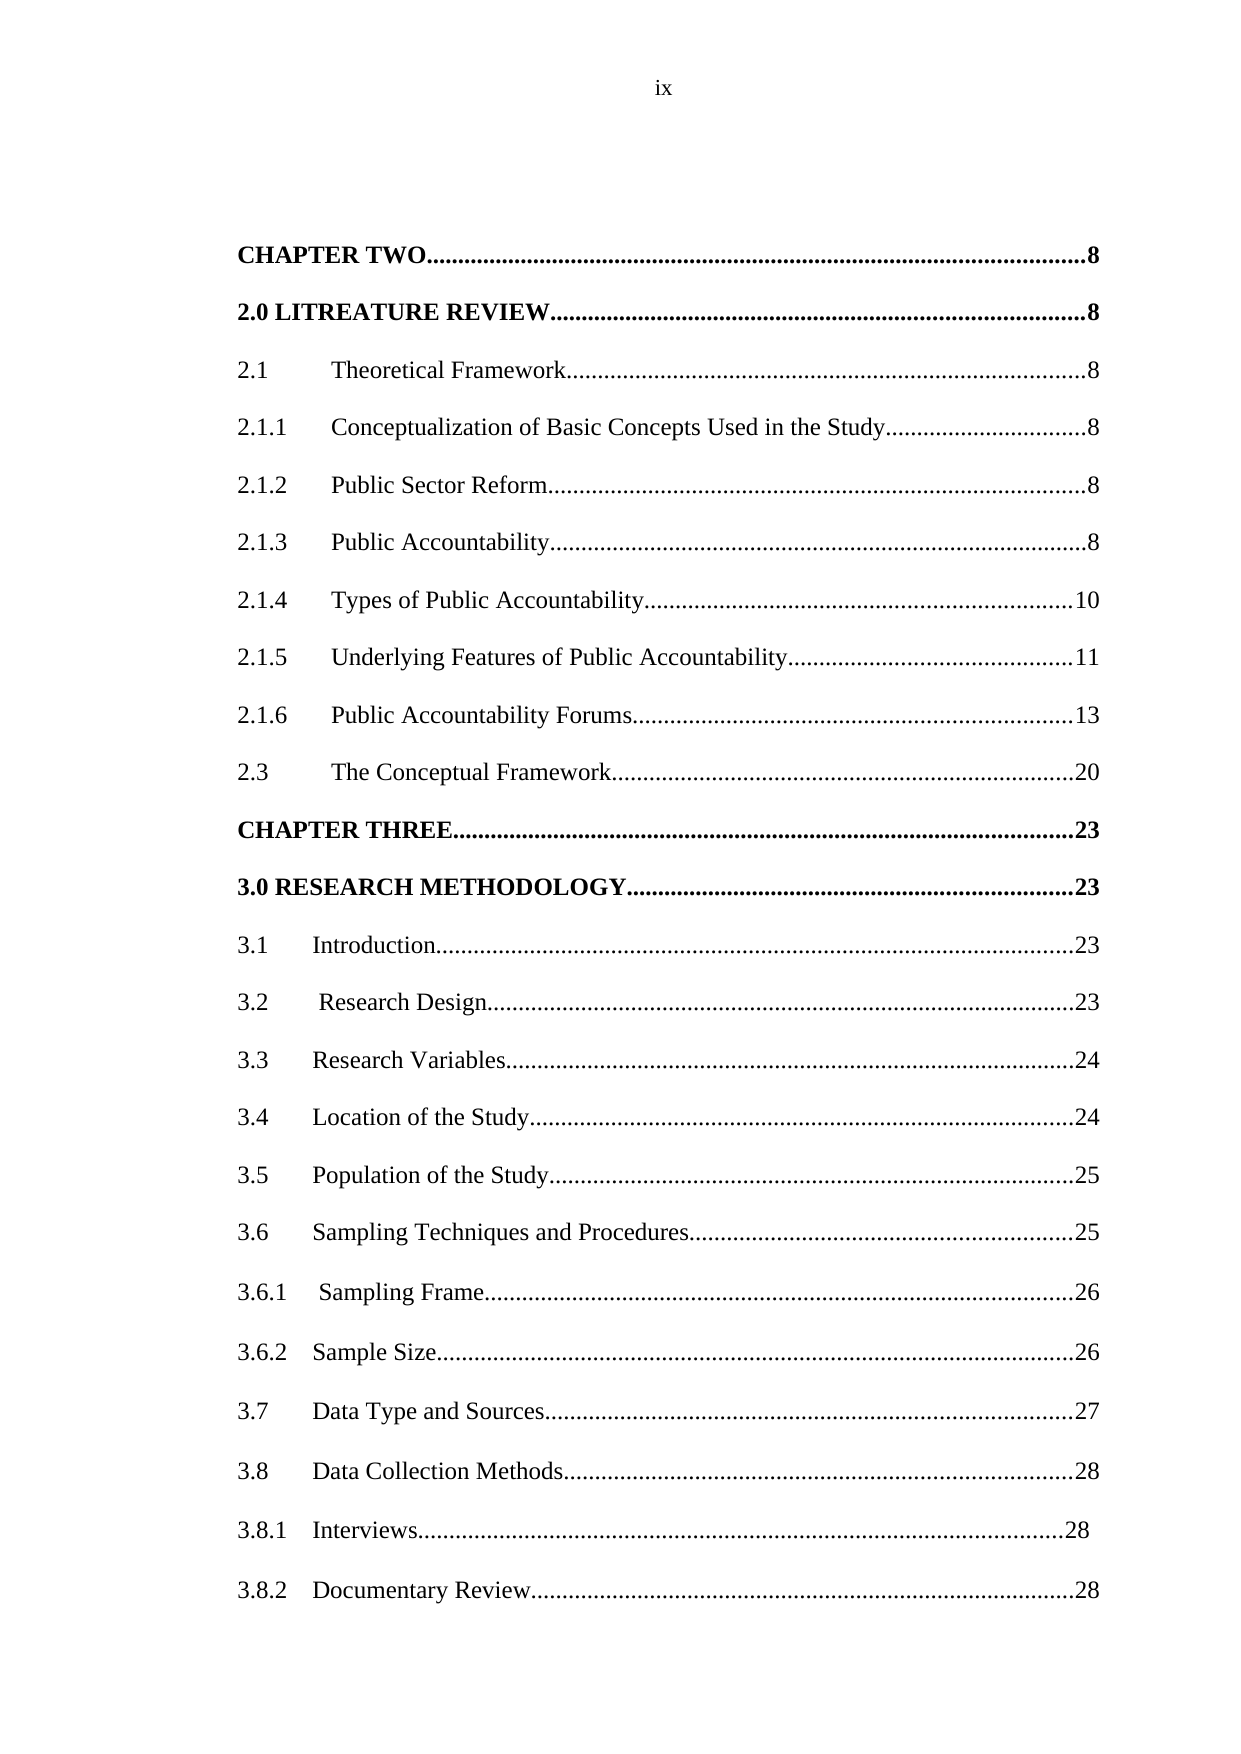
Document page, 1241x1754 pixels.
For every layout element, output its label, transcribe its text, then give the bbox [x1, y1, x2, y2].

text 3.5 Population of the Study 25 [237, 1160, 1090, 1189]
text 2.1.3 Public Accountability 8 [237, 527, 1090, 556]
text 3.1 Introduction 23 [237, 930, 1090, 959]
text 3.7 Data Type and Sources 27 [237, 1396, 1090, 1425]
text 3.4 Location of the Study 24 [237, 1102, 1090, 1131]
text 3.6.1 Sampling Frame 26 [237, 1277, 1090, 1306]
text 2.0 LITREATURE REVIEW 8 [237, 297, 1090, 326]
text 2.1.2 Public Sector Reform 8 [237, 470, 1090, 499]
text 2.1 Theoretical Framework 8 [237, 355, 1090, 384]
text 2.1.6 Public Accountability Forums 13 [237, 700, 1090, 729]
text 3.8.1 Interviews 28 [237, 1515, 1090, 1544]
text 3.0 RESEARCH METHODOLOGY 23 [237, 872, 1090, 901]
text 2.1.5 Underlying Features of Public Accountability 11 [237, 642, 1090, 671]
text 3.2 Research Design 23 [237, 987, 1090, 1016]
text CHAPTER TWO 8 [237, 240, 1090, 269]
text 3.6 Sampling Techniques and Procedures 25 [237, 1217, 1090, 1246]
text 2.1.4 Types of Public Accountability 10 [237, 585, 1090, 614]
text 2.1.1 Conceptualization of Basic Concepts Used in the Study 8 [237, 412, 1090, 441]
text CHAPTER THREE 23 [237, 815, 1090, 844]
text 3.3 Research Variables 24 [237, 1045, 1090, 1074]
text 2.3 The Conceptual Framework 20 [237, 757, 1090, 786]
text 3.6.2 Sample Size 26 [237, 1337, 1090, 1365]
text 3.8.2 Documentary Review 28 [237, 1575, 1090, 1604]
text 3.8 Data Collection Methods 28 [237, 1456, 1090, 1484]
